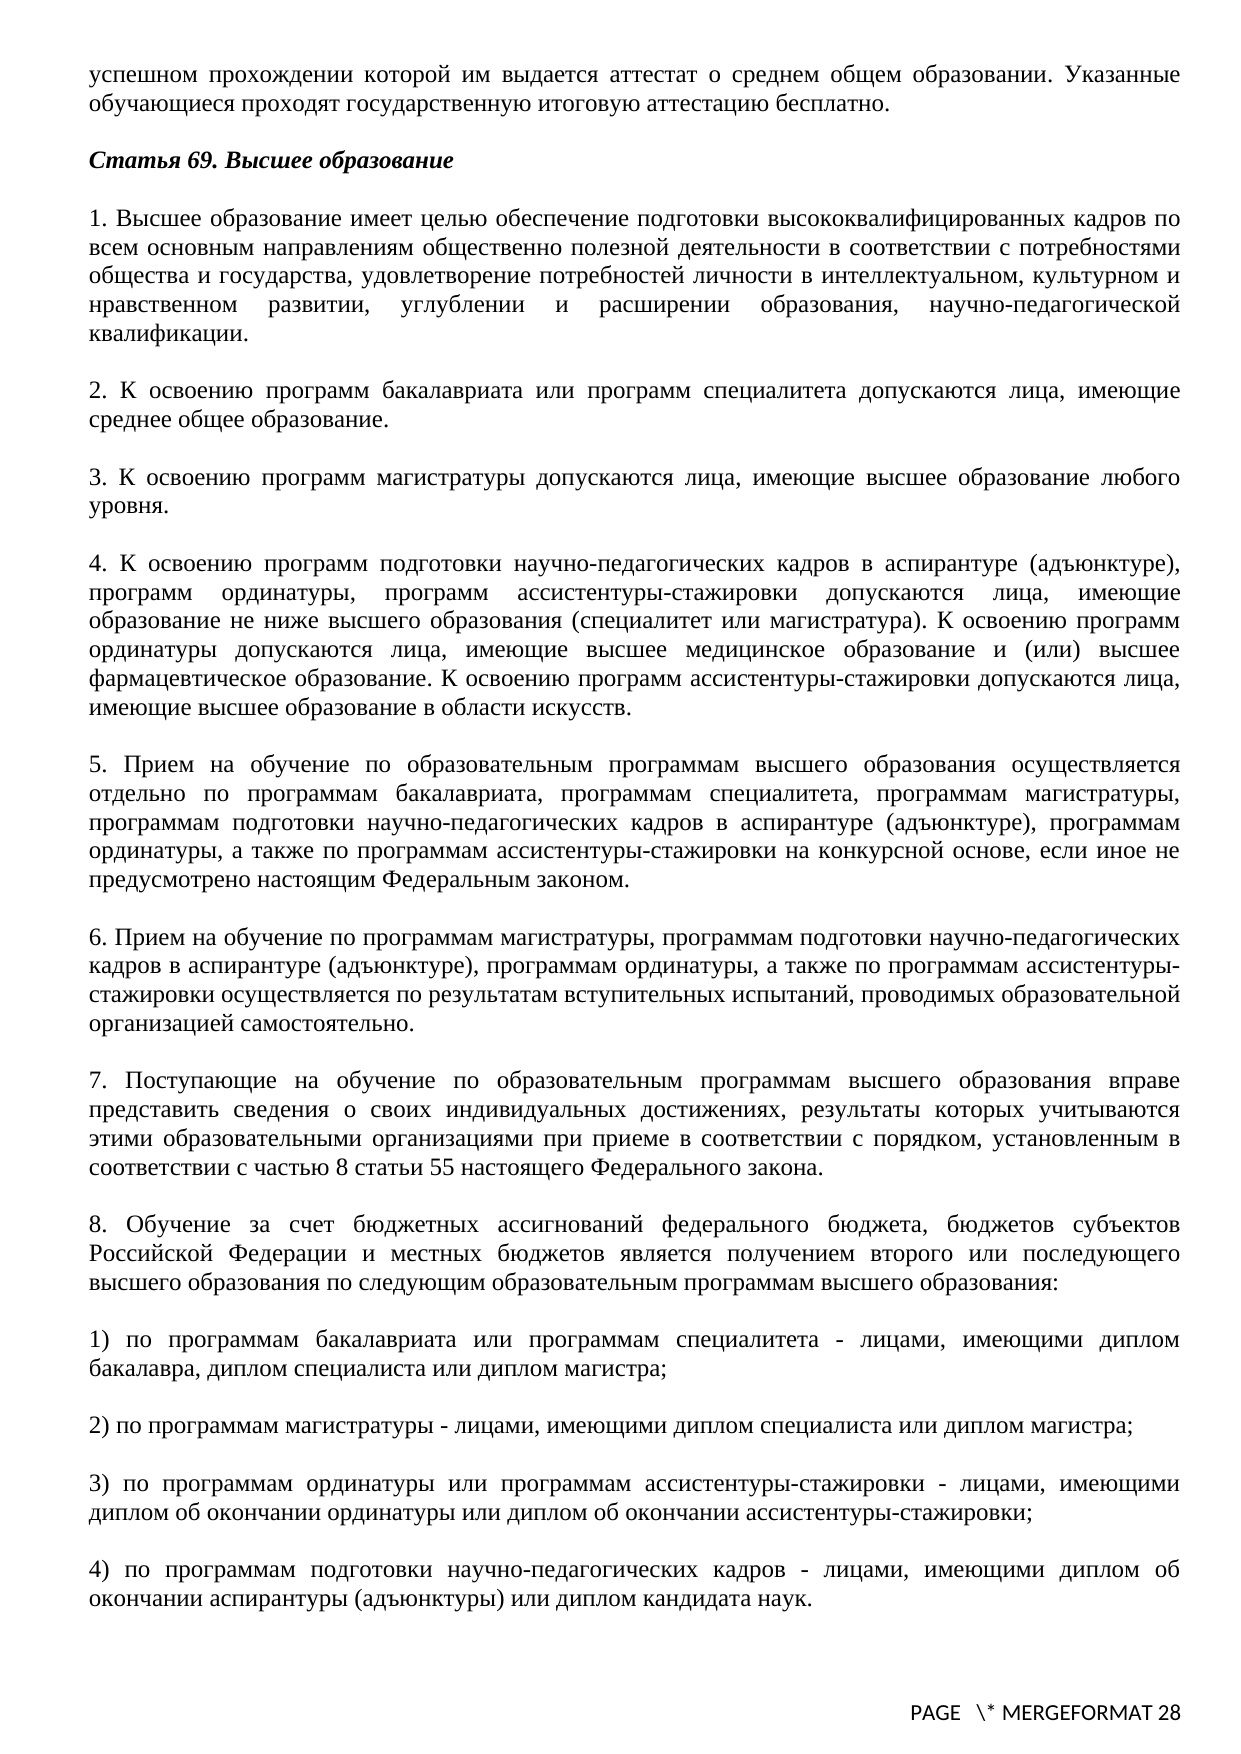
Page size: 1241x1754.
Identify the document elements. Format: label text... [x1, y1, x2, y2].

text 2) по программам магистратуры - лицами, имеющими диплом специалиста или диплом магистра; [89, 1410, 1181, 1439]
text 8. Обучение за счет бюджетных ассигнований федерального бюджета, бюджетов субъектов Российской Федерации и местных бюджетов является получением второго или последующего высшего образования по следующим образовательным программам высшего образования: [89, 1209, 1181, 1295]
text 5. Прием на обучение по образовательным программам высшего образования осуществляется отдельно по программам бакалавриата, программам специалитета, программам магистратуры, программам подготовки научно-педагогических кадров в аспирантуре (адъюнктуре), программам ординатуры, а также по программам ассистентуры-стажировки на конкурсной основе, если иное не предусмотрено настоящим Федеральным законом. [89, 749, 1181, 893]
text 7. Поступающие на обучение по образовательным программам высшего образования вправе представить сведения о своих индивидуальных достижениях, результаты которых учитываются этими образовательными организациями при приеме в соответствии с порядком, установленным в соответствии с частью 8 статьи 55 настоящего Федерального закона. [89, 1065, 1181, 1180]
text 1. Высшее образование имеет целью обеспечение подготовки высококвалифицированных кадров по всем основным направлениям общественно полезной деятельности в соответствии с потребностями общества и государства, удовлетворение потребностей личности в интеллектуальном, культурном и нравственном развитии, углублении и расширении образования, научно-педагогической квалификации. [89, 203, 1181, 347]
text 6. Прием на обучение по программам магистратуры, программам подготовки научно-педагогических кадров в аспирантуре (адъюнктуре), программам ординатуры, а также по программам ассистентуры-стажировки осуществляется по результатам вступительных испытаний, проводимых образовательной организацией самостоятельно. [89, 922, 1181, 1037]
text Статья 69. Высшее образование [89, 145, 1181, 174]
text 2. К освоению программ бакалавриата или программ специалитета допускаются лица, имеющие среднее общее образование. [89, 375, 1181, 433]
text 3) по программам ординатуры или программам ассистентуры-стажировки - лицами, имеющими диплом об окончании ординатуры или диплом об окончании ассистентуры-стажировки; [89, 1468, 1181, 1525]
text 4. К освоению программ подготовки научно-педагогических кадров в аспирантуре (адъюнктуре), программ ординатуры, программ ассистентуры-стажировки допускаются лица, имеющие образование не ниже высшего образования (специалитет или магистратура). К освоению программ ординатуры допускаются лица, имеющие высшее медицинское образование и (или) высшее фармацевтическое образование. К освоению программ ассистентуры-стажировки допускаются лица, имеющие высшее образование в области искусств. [89, 548, 1181, 720]
text 4) по программам подготовки научно-педагогических кадров - лицами, имеющими диплом об окончании аспирантуры (адъюнктуры) или диплом кандидата наук. [89, 1554, 1181, 1612]
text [89, 59, 1181, 117]
text 3. К освоению программ магистратуры допускаются лица, имеющие высшее образование любого уровня. [89, 462, 1181, 519]
text 1) по программам бакалавриата или программам специалитета - лицами, имеющими диплом бакалавра, диплом специалиста или диплом магистра; [89, 1324, 1181, 1382]
